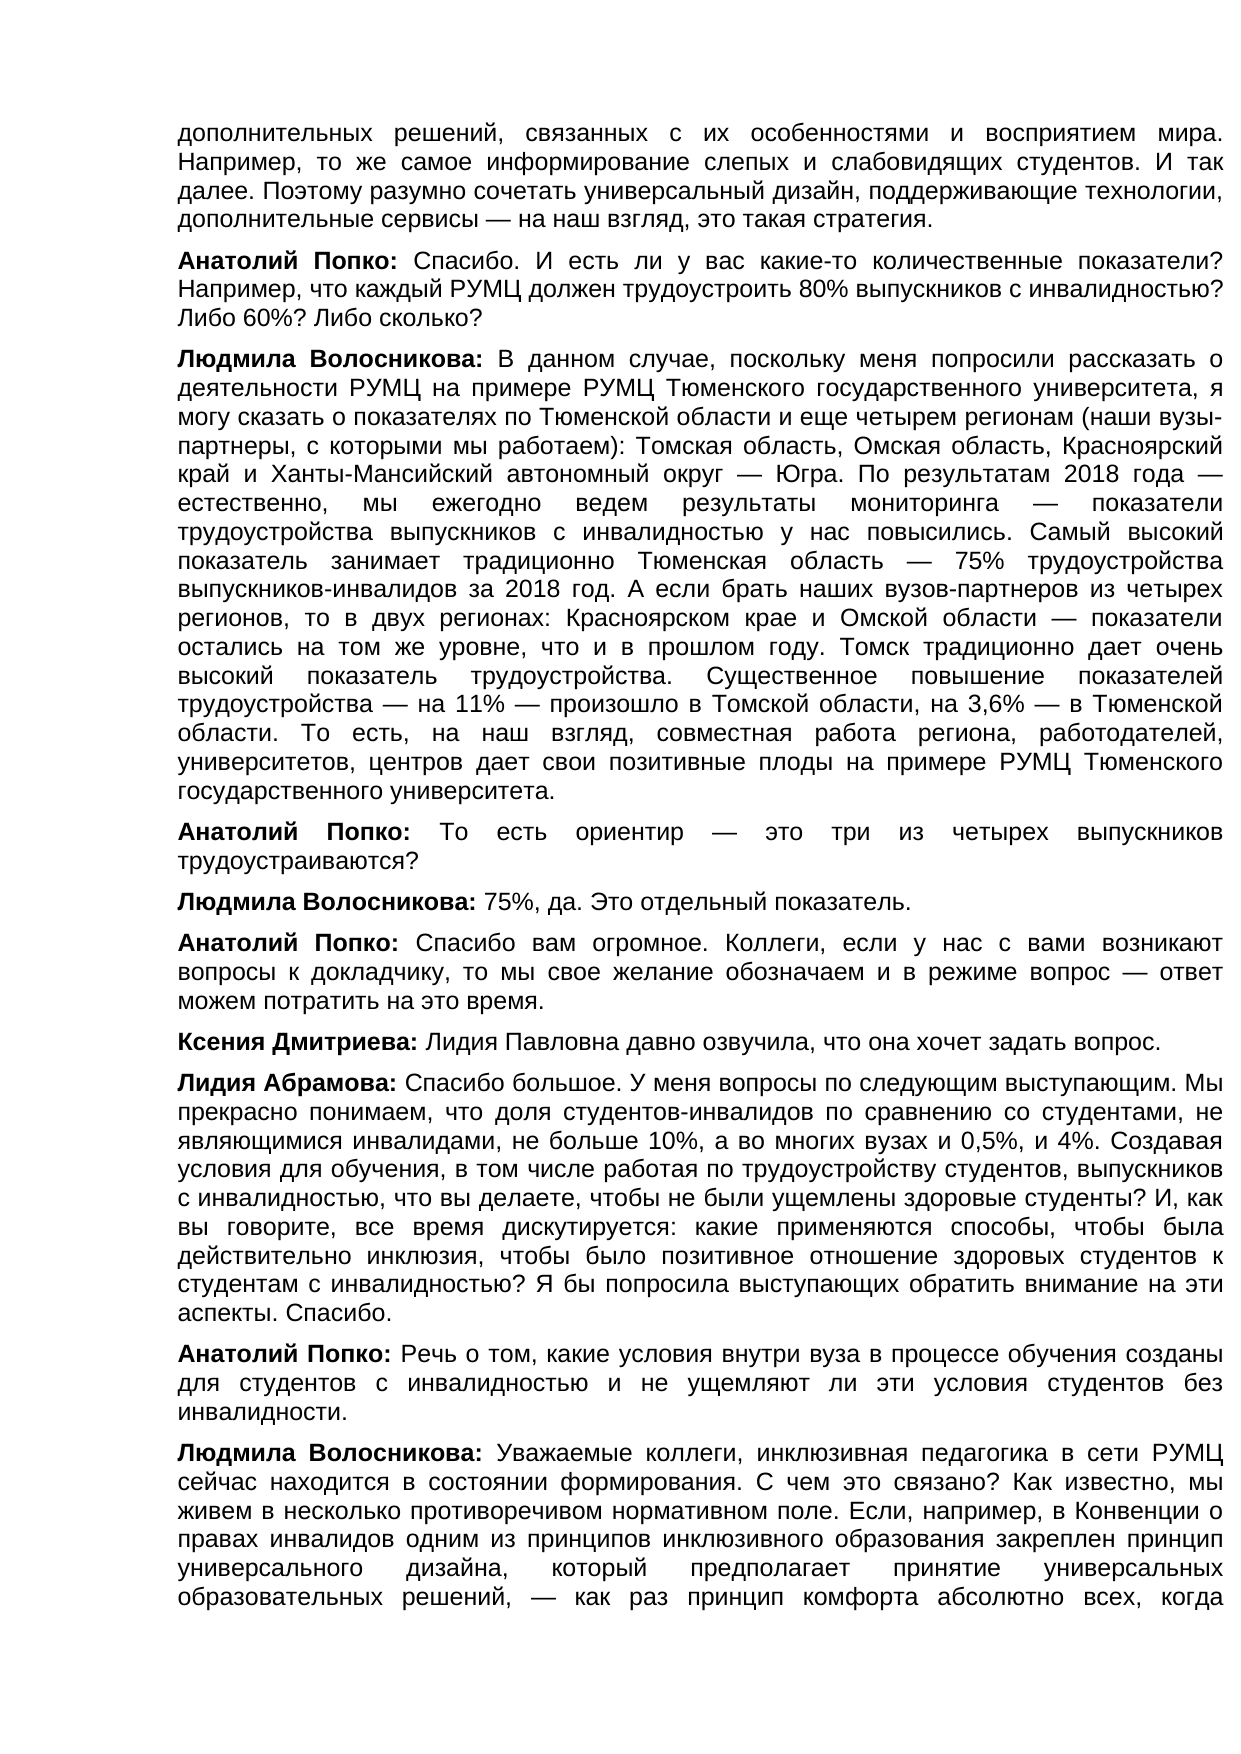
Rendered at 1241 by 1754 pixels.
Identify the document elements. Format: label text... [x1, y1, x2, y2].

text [177, 1438, 1224, 1611]
text Анатолий Попко: Спасибо вам огромное. Коллеги, если у нас с вами возникают вопросы к докладчику, то мы свое желание обозначаем и в режиме вопрос — ответ можем потратить на это время. [177, 928, 1224, 1014]
text Лидия Абрамова: Спасибо большое. У меня вопросы по следующим выступающим. Мы прекрасно понимаем, что доля студентов-инвалидов по сравнению со студентами, не являющимися инвалидами, не больше 10%, а во многих вузах и 0,5%, и 4%. Создавая условия для обучения, в том числе работая по трудоустройству студентов, выпускников с инвалидностью, что вы делаете, чтобы не были ущемлены здоровые студенты? И, как вы говорите, все время дискутируется: какие применяются способы, чтобы была действительно инклюзия, чтобы было позитивное отношение здоровых студентов к студентам с инвалидностью? Я бы попросила выступающих обратить внимание на эти аспекты. Спасибо. [177, 1068, 1224, 1327]
text Людмила Волосникова: 75%, да. Это отдельный показатель. [177, 887, 1224, 916]
text Людмила Волосникова: В данном случае, поскольку меня попросили рассказать о деятельности РУМЦ на примере РУМЦ Тюменского государственного университета, я могу сказать о показателях по Тюменской области и еще четырем регионам (наши вузы-партнеры, с которыми мы работаем): Томская область, Омская область, Красноярский край и Ханты-Мансийский автономный округ — Югра. По результатам 2018 года — естественно, мы ежегодно ведем результаты мониторинга — показатели трудоустройства выпускников с инвалидностью у нас повысились. Самый высокий показатель занимает традиционно Тюменская область — 75% трудоустройства выпускников-инвалидов за 2018 год. А если брать наших вузов-партнеров из четырех регионов, то в двух регионах: Красноярском крае и Омской области — показатели остались на том же уровне, что и в прошлом году. Томск традиционно дает очень высокий показатель трудоустройства. Существенное повышение показателей трудоустройства — на 11% — произошло в Томской области, на 3,6% — в Тюменской области. То есть, на наш взгляд, совместная работа региона, работодателей, университетов, центров дает свои позитивные плоды на примере РУМЦ Тюменского государственного университета. [177, 344, 1224, 804]
text Анатолий Попко: Речь о том, какие условия внутри вуза в процессе обучения созданы для студентов с инвалидностью и не ущемляют ли эти условия студентов без инвалидности. [177, 1339, 1224, 1426]
text Анатолий Попко: То есть ориентир — это три из четырех выпускников трудоустраиваются? [177, 817, 1224, 874]
text Ксения Дмитриева: Лидия Павловна давно озвучила, что она хочет задать вопрос. [177, 1027, 1224, 1056]
text Анатолий Попко: Спасибо. И есть ли у вас какие-то количественные показатели? Например, что каждый РУМЦ должен трудоустроить 80% выпускников с инвалидностью? Либо 60%? Либо сколько? [177, 246, 1224, 332]
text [177, 118, 1224, 233]
